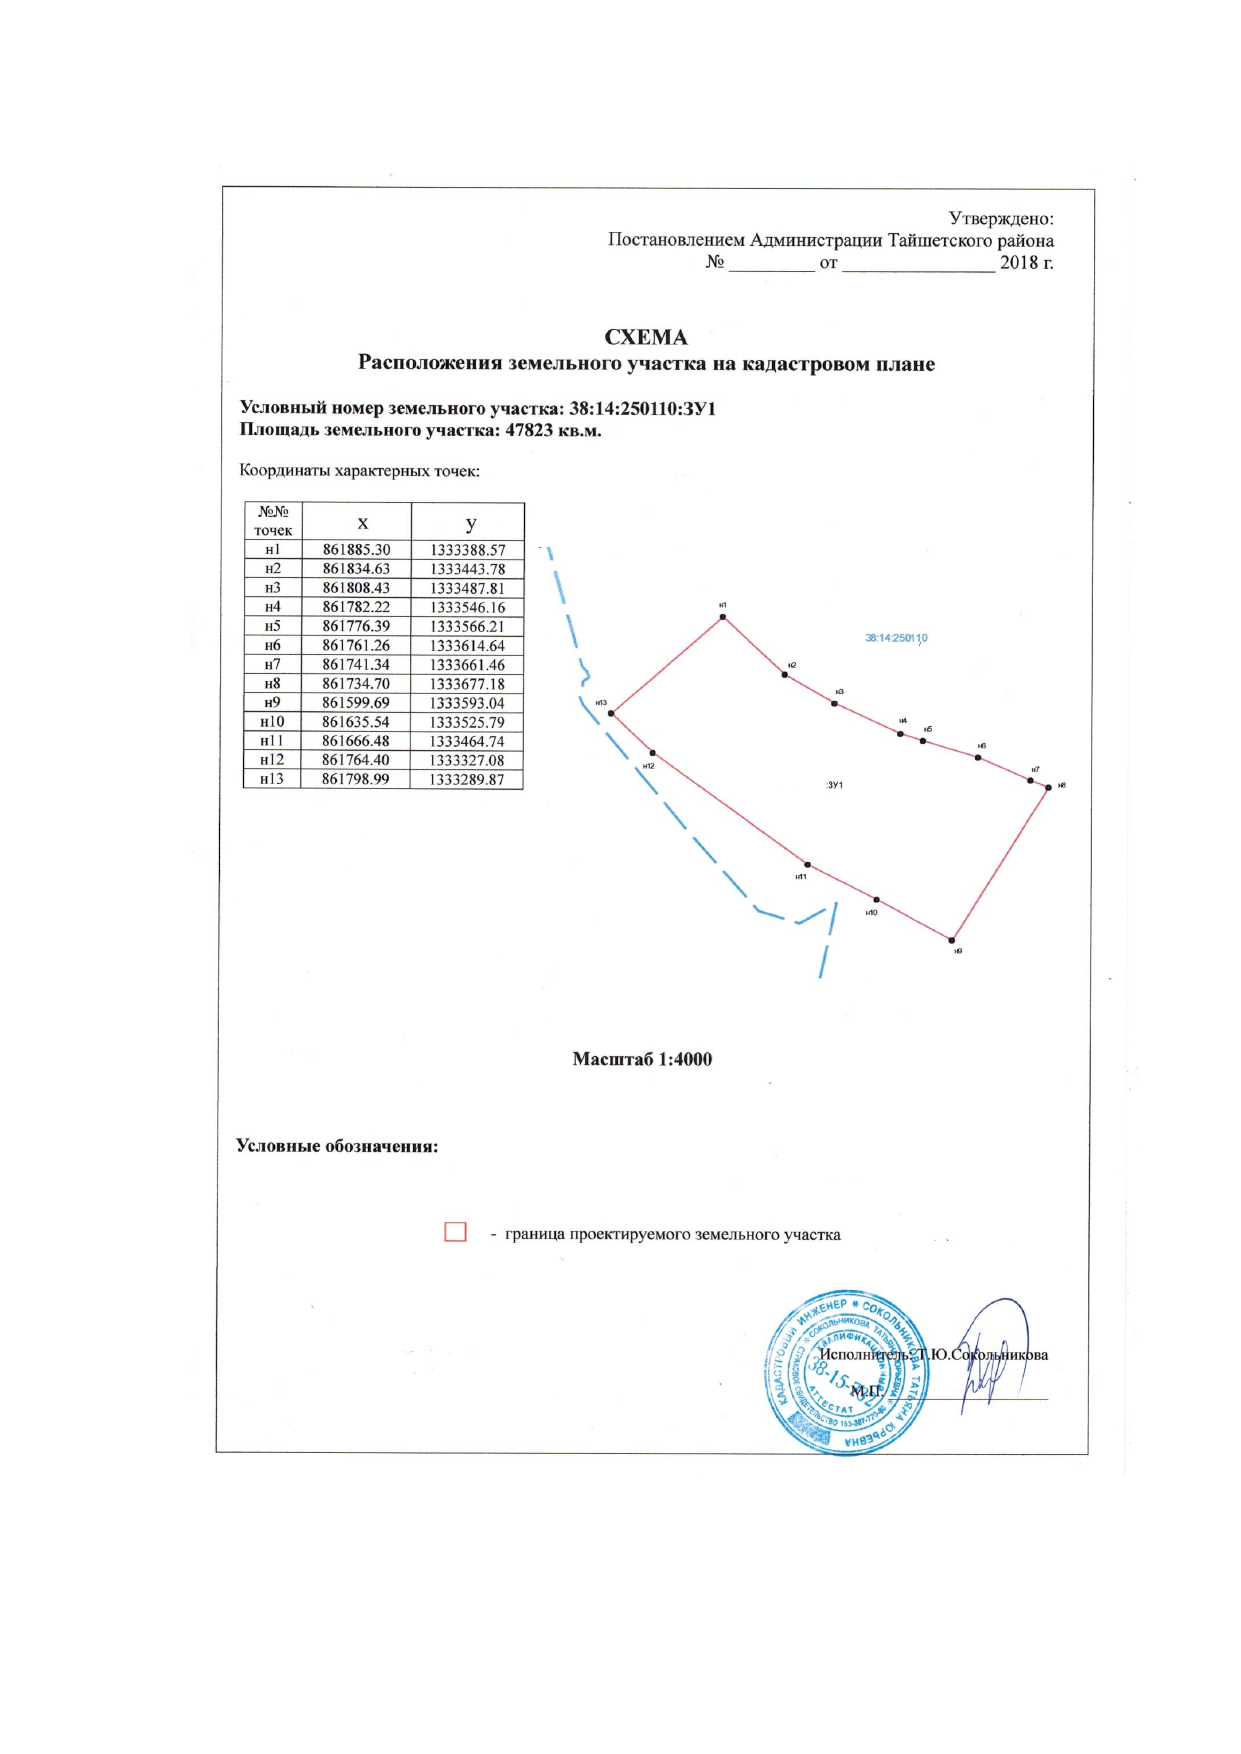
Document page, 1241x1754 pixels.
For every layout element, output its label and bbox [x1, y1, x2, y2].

picture [177, 151, 1152, 1491]
